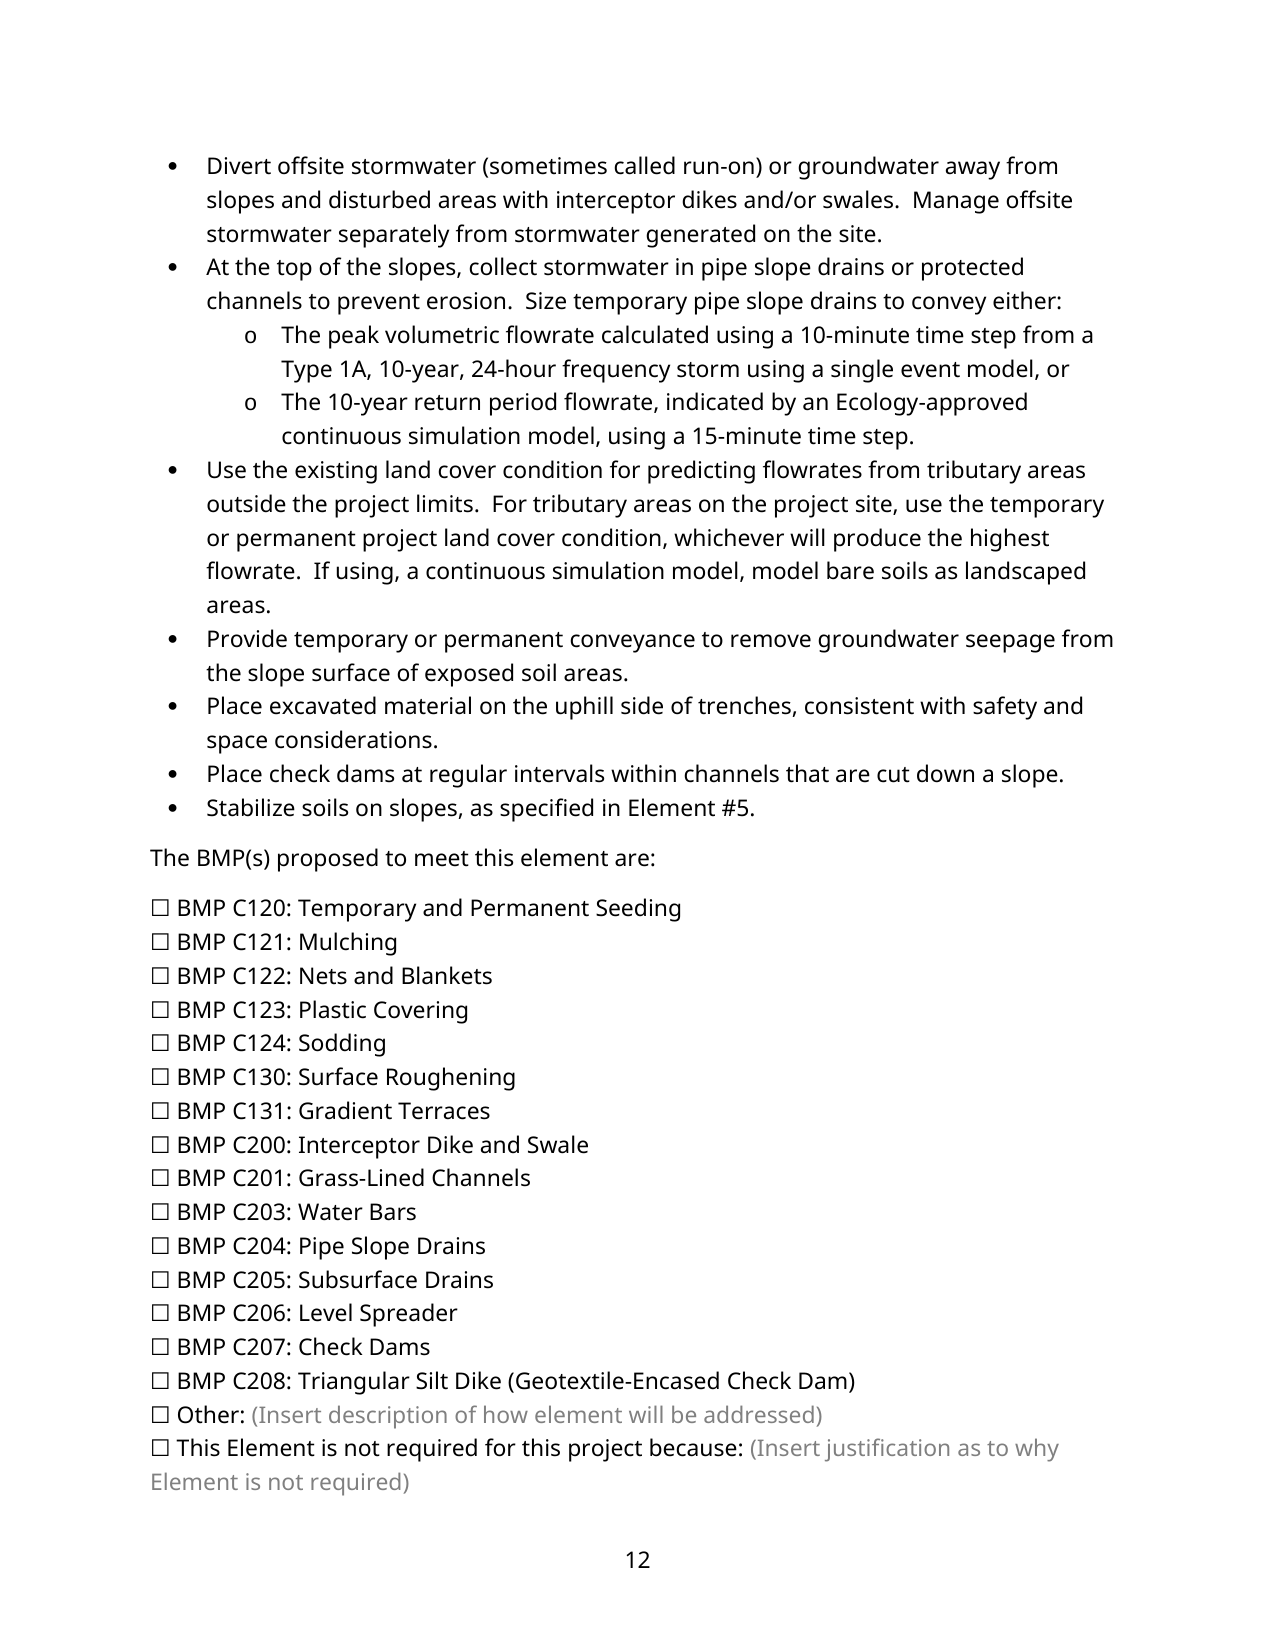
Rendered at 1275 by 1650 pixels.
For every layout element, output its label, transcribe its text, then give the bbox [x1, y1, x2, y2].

list Divert offsite stormwater (sometimes called run-on) or groundwater away from slopes and disturbed areas with interceptor dikes and/or swales. Manage offsite stormwater separately from stormwater generated on the site. [169, 150, 1125, 249]
text BMP C206: Level Spreader [150, 1297, 1125, 1328]
text BMP C123: Plastic Covering [150, 993, 1125, 1025]
list Place check dams at regular intervals within channels that are cut down a slope. [169, 758, 1125, 789]
list The 10-year return period flowrate, indicated by an Ecology-approved continuous simulation model, using a 15-minute time step. [244, 386, 1125, 451]
text BMP C205: Subsurface Drains [150, 1263, 1125, 1295]
list The peak volumetric flowrate calculated using a 10-minute time step from a Type 1A, 10-year, 24-hour frequency storm using a single event model, or [244, 319, 1125, 384]
text BMP C124: Sodding [150, 1027, 1125, 1058]
text BMP C203: Water Bars [150, 1196, 1125, 1227]
text BMP C130: Surface Roughening [150, 1061, 1125, 1092]
list Stabilize soils on slopes, as specified in Element #5. [169, 791, 1125, 823]
list At the top of the slopes, collect stormwater in pipe slope drains or protected channels to prevent erosion. Size temporary pipe slope drains to convey either: [169, 251, 1125, 316]
text BMP C120: Temporary and Permanent Seeding [150, 892, 1125, 923]
list Use the existing land cover condition for predicting flowrates from tributary areas outside the project limits. For tributary areas on the project site, use the temporary or permanent project land cover condition, whichever will produce the highest flowrate. If using, a continuous simulation model, model bare soils as landscaped areas. [169, 454, 1125, 620]
text BMP C121: Mulching [150, 926, 1125, 957]
text BMP C204: Pipe Slope Drains [150, 1230, 1125, 1261]
text BMP C208: Triangular Silt Dike (Geotextile-Encased Check Dam) [150, 1365, 1125, 1396]
list Place excavated material on the uphill side of trenches, consistent with safety and space considerations. [169, 690, 1125, 755]
text The BMP(s) proposed to meet this element are: [150, 842, 1125, 873]
text This Element is not required for this project because: [150, 1432, 1125, 1497]
text BMP C200: Interceptor Dike and Swale [150, 1128, 1125, 1160]
text Other: [150, 1398, 1125, 1430]
text BMP C207: Check Dams [150, 1331, 1125, 1362]
text BMP C201: Grass-Lined Channels [150, 1162, 1125, 1193]
text BMP C122: Nets and Blankets [150, 960, 1125, 991]
list Provide temporary or permanent conveyance to remove groundwater seepage from the slope surface of exposed soil areas. [169, 623, 1125, 688]
text BMP C131: Gradient Terraces [150, 1095, 1125, 1126]
